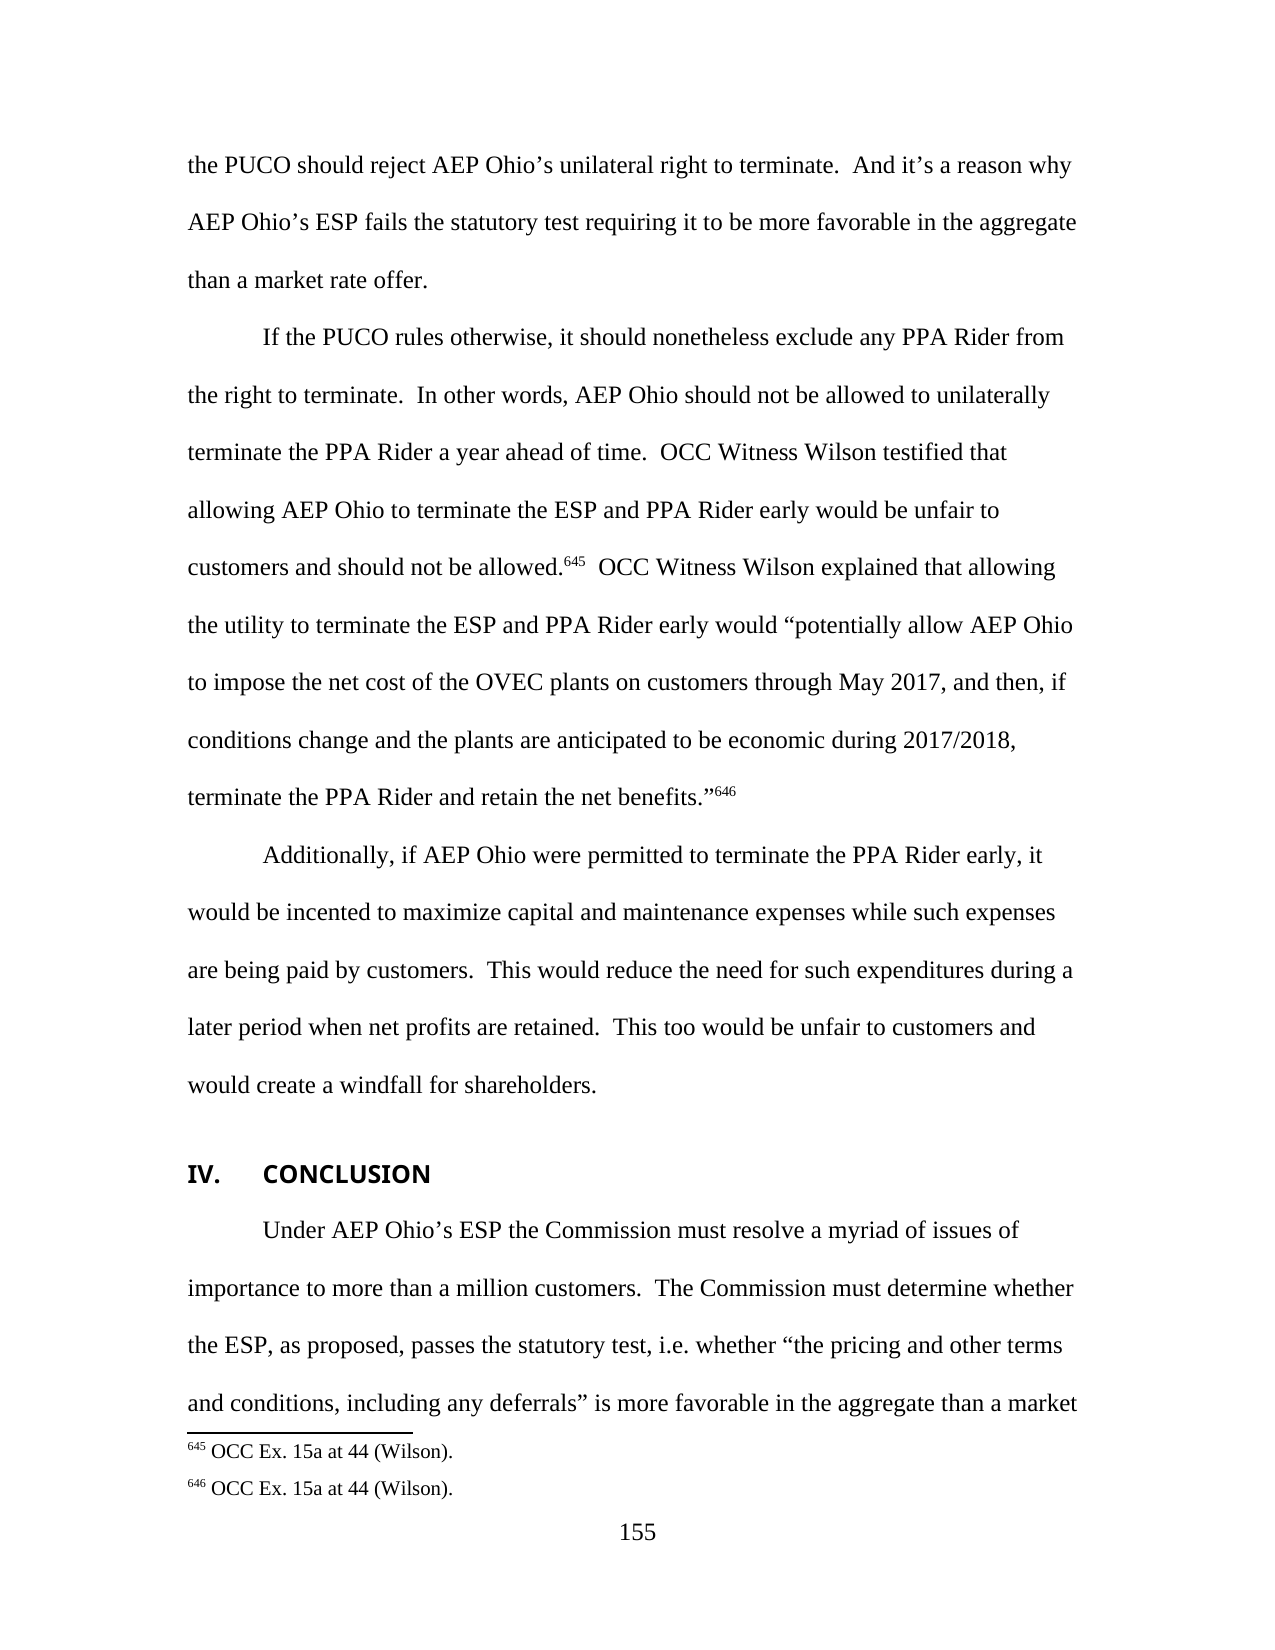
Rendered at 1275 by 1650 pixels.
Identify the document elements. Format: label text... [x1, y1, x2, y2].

subtitle IV. CONCLUSION [187, 1156, 1087, 1190]
text If the PUCO rules otherwise, it should nonetheless exclude any PPA Rider from the right to terminate. In other words, AEP Ohio should not be allowed to unilaterally terminate the PPA Rider a year ahead of time. OCC Witness Wilson testified that allowing AEP Ohio to terminate the ESP and PPA Rider early would be unfair to customers and should not be allowed. OCC Witness Wilson explained that allowing the utility to terminate the ESP and PPA Rider early would “potentially allow AEP Ohio to impose the net cost of the OVEC plants on customers through May 2017, and then, if conditions change and the plants are anticipated to be economic during 2017/2018, terminate the PPA Rider and retain the net benefits.” [187, 322, 1087, 811]
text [187, 1215, 1087, 1417]
text Additionally, if the PUCO accepts the claim by AEP Ohio and permits it to terminate the ESP one year early, it will be unable to fulfill its duties under R.C. 4928.143. Specifically, the PUCO has a duty to determine if the ESP is more favorable in the aggregate to consumers than a market rate offer would be. That test requires the PUCO to analyze the pricing and all other terms and conditions over the term of the ESP. Such an analysis is impossible to perform if the term of the ESP is not known for certain. And the unilateral right to terminate the ESP causes the term to be uncertain. Thus, allowing AEP to reserve the right to terminate interferes with the PUCO carrying out its statutory duty to conduct the more favorable in the aggregate test. This is another reason the PUCO should reject AEP Ohio’s unilateral right to terminate. And it’s a reason why AEP Ohio’s ESP fails the statutory test requiring it to be more favorable in the aggregate than a market rate offer. [187, 150, 1087, 294]
text Additionally, if AEP Ohio were permitted to terminate the PPA Rider early, it would be incented to maximize capital and maintenance expenses while such expenses are being paid by customers. This would reduce the need for such expenditures during a later period when net profits are retained. This too would be unfair to customers and would create a windfall for shareholders. [187, 840, 1087, 1099]
